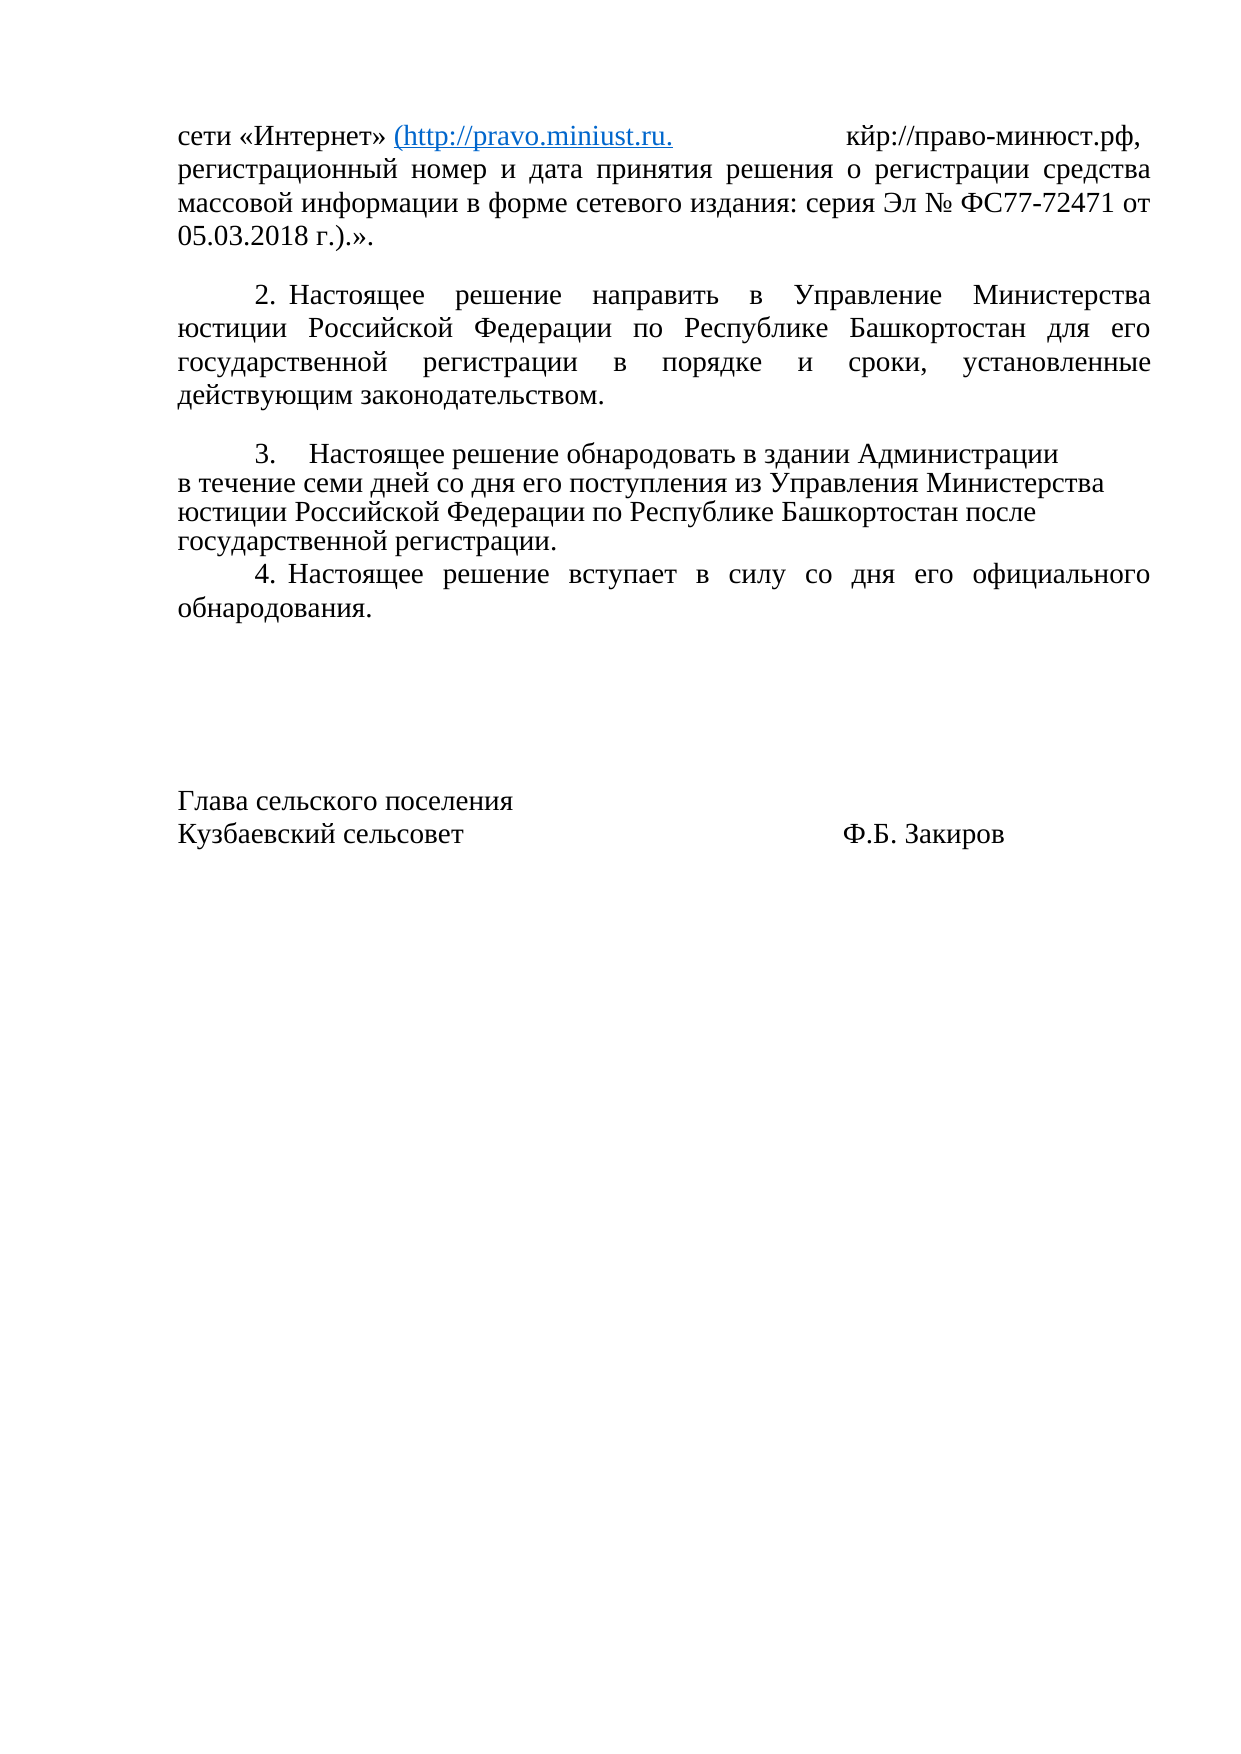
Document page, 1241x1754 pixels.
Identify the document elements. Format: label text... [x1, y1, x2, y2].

text Глава сельского поселения [177, 783, 1152, 817]
text Кузбаевский сельсовет Ф.Б. Закиров [177, 817, 1152, 851]
text регистрационный номер и дата принятия решения о регистрации средства массовой информации в форме сетевого издания: серия Эл № ФС77-72471 от 05.03.2018 г.).». [177, 152, 1152, 252]
list Настоящее решение вступает в силу со дня его официального обнародования. [177, 557, 1152, 624]
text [177, 118, 1152, 152]
list Настоящее решение обнародовать в здании Администрации [177, 440, 1152, 469]
list Настоящее решение направить в Управление Министерства юстиции Российской Федерации по Республике Башкортостан для его государственной регистрации в порядке и сроки, установленные действующим законодательством. [177, 277, 1152, 411]
text в течение семи дней со дня его поступления из Управления Министерства юстиции Российской Федерации по Республике Башкортостан после государственной регистрации. [177, 469, 1152, 557]
